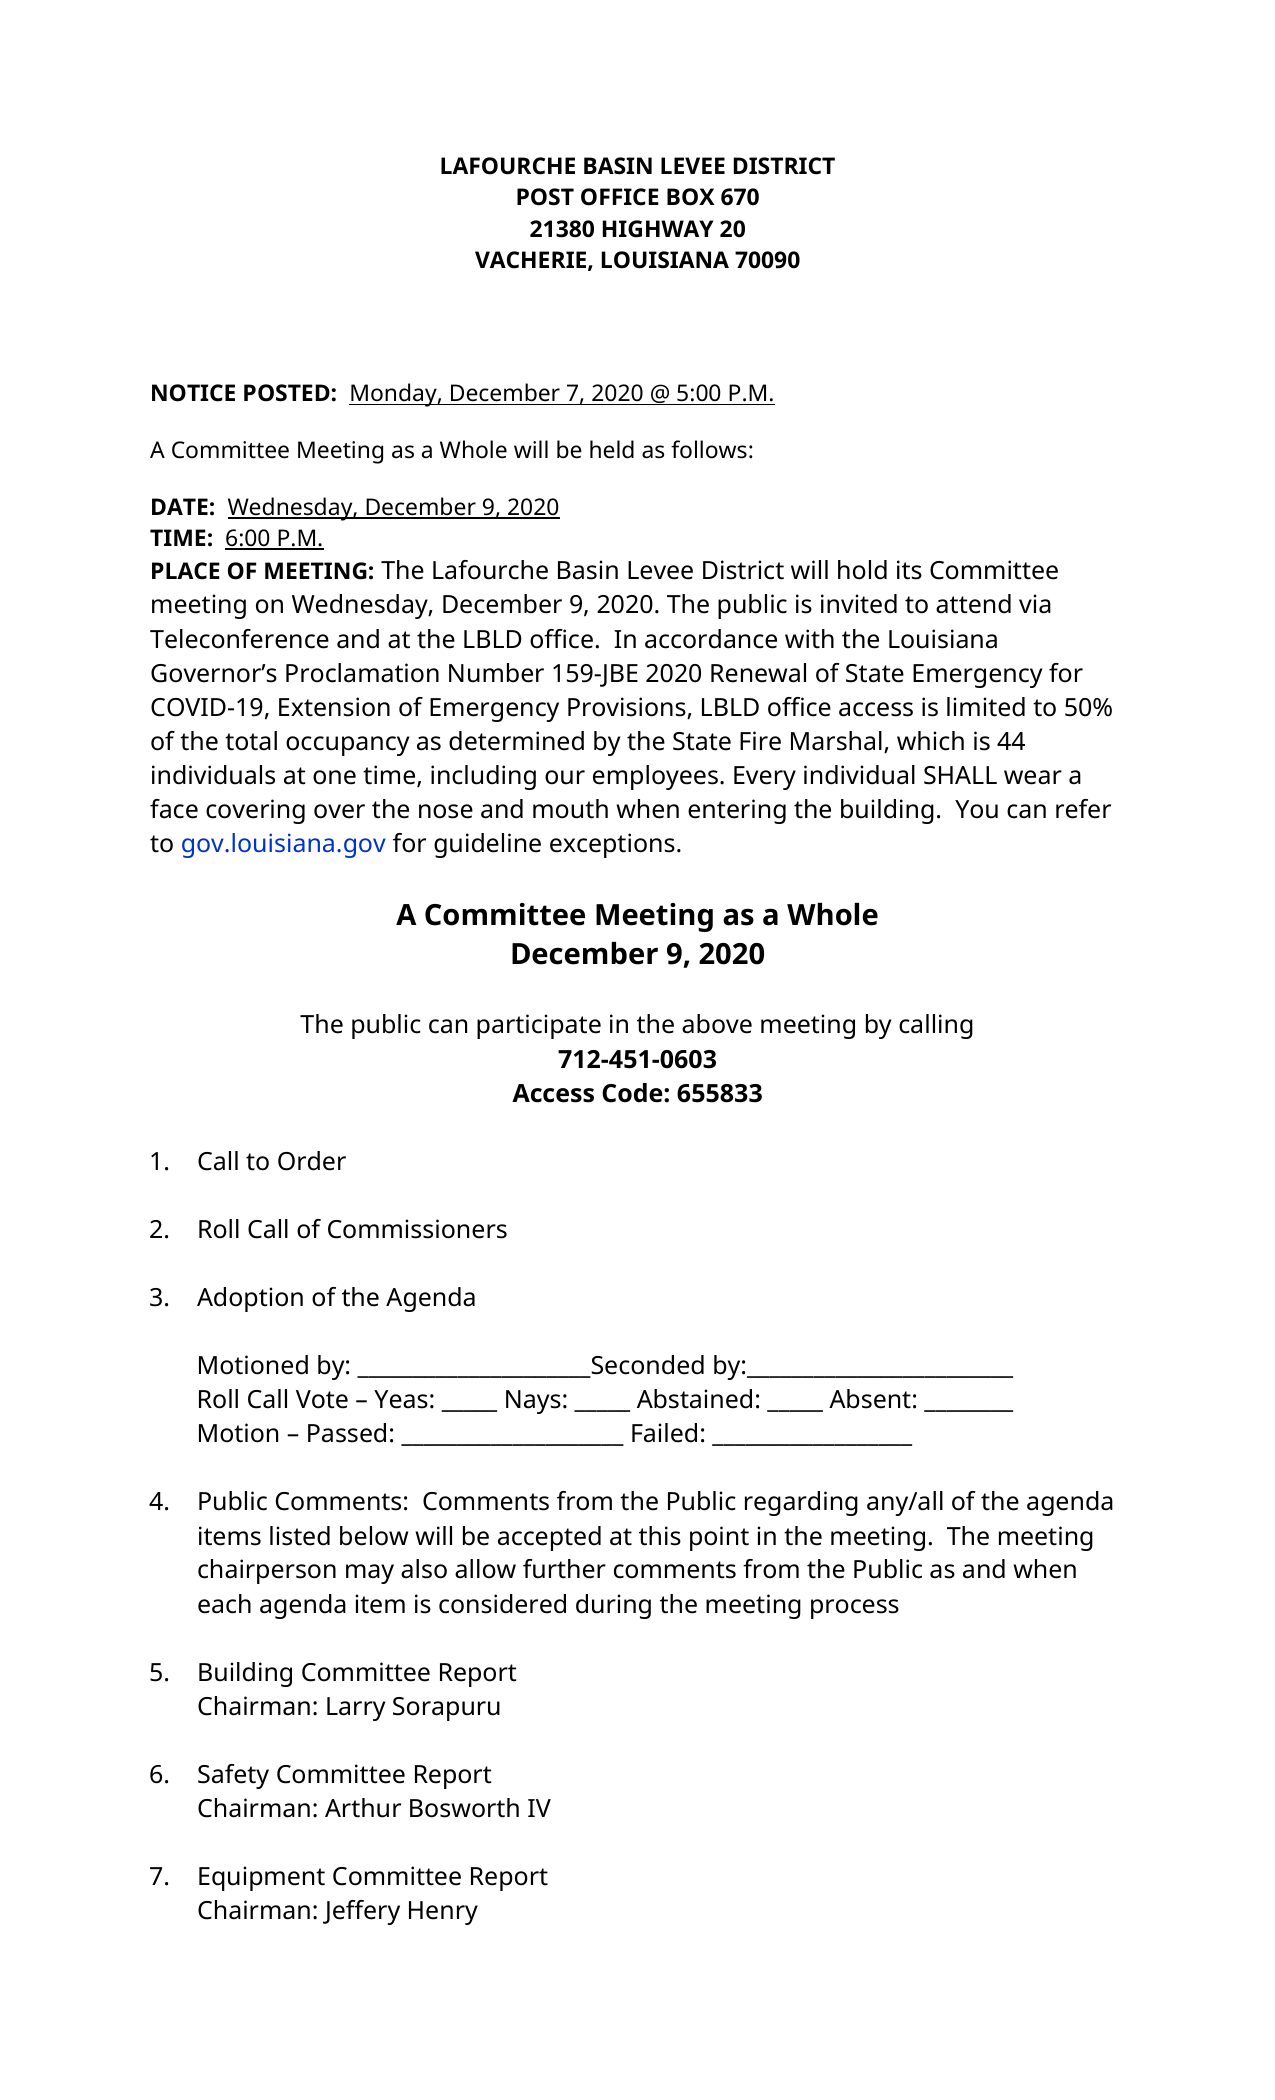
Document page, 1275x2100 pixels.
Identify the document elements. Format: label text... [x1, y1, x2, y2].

list Roll Call Vote – Yeas: _____ Nays: _____ Abstained: _____ Absent: ________ [196, 1382, 1125, 1416]
list Motioned by: _____________________Seconded by:________________________ [196, 1348, 1125, 1382]
text December 9, 2020 [150, 933, 1125, 973]
text Chairman: Arthur Bosworth IV [150, 1791, 1125, 1825]
text TIME: 6:00 P.M. [150, 522, 1125, 553]
text Chairman: Larry Sorapuru [197, 1688, 1125, 1722]
list Call to Order [159, 1143, 1125, 1177]
text 712-451-0603 [150, 1041, 1125, 1075]
text PLACE OF MEETING: The Lafourche Basin Levee District will hold its Committee meeting on Wednesday, December 9, 2020. The public is invited to attend via Teleconference and at the LBLD office. In accordance with the Louisiana Governor’s Proclamation Number 159-JBE 2020 Renewal of State Emergency for COVID-19, Extension of Emergency Provisions, LBLD office access is limited to 50% of the total occupancy as determined by the State Fire Marshal, which is 44 individuals at one time, including our employees. Every individual SHALL wear a face covering over the nose and mouth when entering the building. You can refer to gov.louisiana.gov for guideline exceptions. [150, 553, 1125, 860]
text DATE: Wednesday, December 9, 2020 [150, 491, 1125, 522]
list Safety Committee Report [159, 1757, 1125, 1791]
text The public can participate in the above meeting by calling [150, 1007, 1125, 1041]
list Public Comments: Comments from the Public regarding any/all of the agenda items listed below will be accepted at this point in the meeting. The meeting chairperson may also allow further comments from the Public as and when each agenda item is considered during the meeting process [159, 1484, 1125, 1620]
text LAFOURCHE BASIN LEVEE DISTRICT [150, 150, 1125, 181]
text Chairman: Jeffery Henry [150, 1893, 1125, 1927]
list Equipment Committee Report [159, 1859, 1125, 1893]
text A Committee Meeting as a Whole will be held as follows: [150, 434, 1125, 465]
list Building Committee Report [159, 1654, 1125, 1688]
text NOTICE POSTED: Monday, December 7, 2020 @ 5:00 P.M. [150, 377, 1125, 408]
text POST OFFICE BOX 670 [150, 181, 1125, 212]
text Access Code: 655833 [150, 1075, 1125, 1109]
list Adoption of the Agenda [159, 1280, 1125, 1314]
list Roll Call of Commissioners [159, 1212, 1125, 1246]
text A Committee Meeting as a Whole [150, 894, 1125, 933]
text 21380 HIGHWAY 20 [150, 212, 1125, 244]
list Motion – Passed: ____________________ Failed: __________________ [196, 1416, 1125, 1450]
text VACHERIE, LOUISIANA 70090 [150, 244, 1125, 275]
